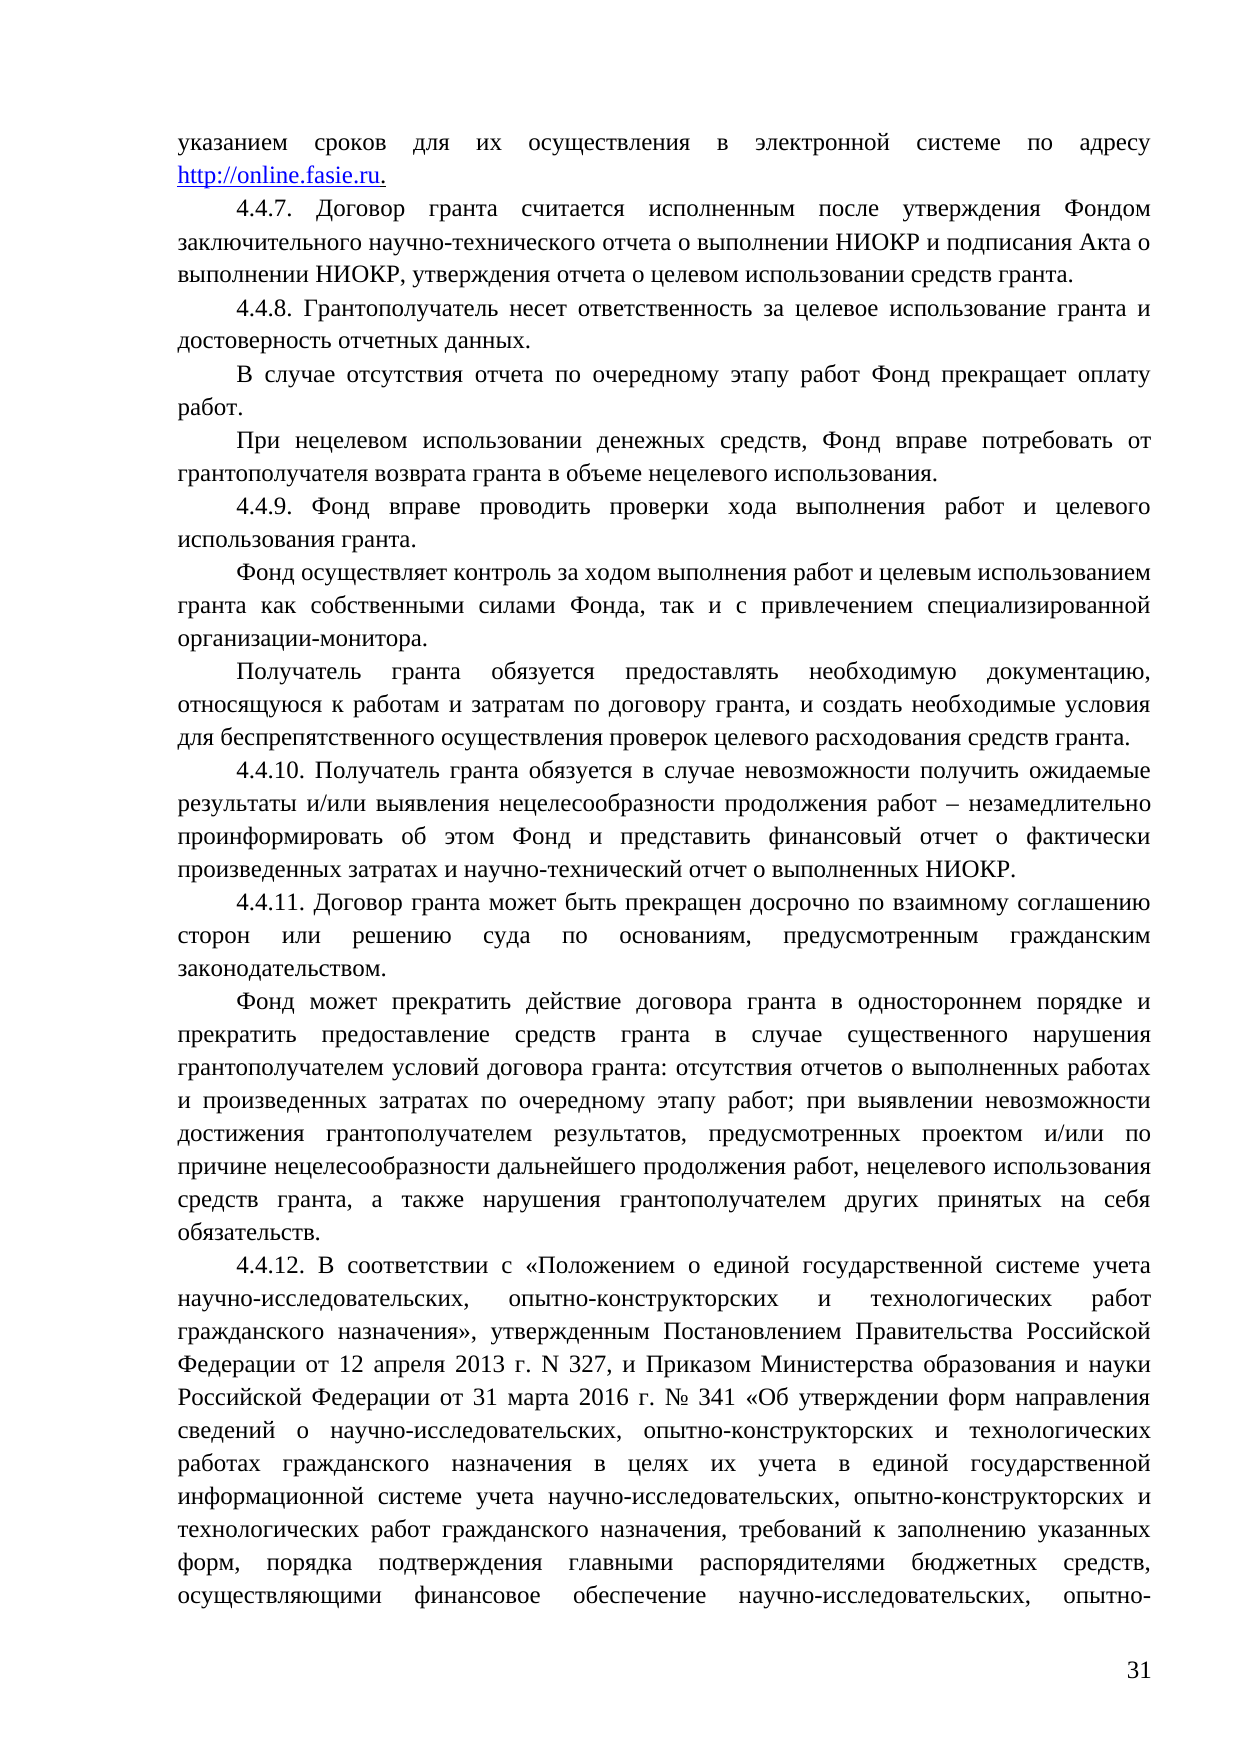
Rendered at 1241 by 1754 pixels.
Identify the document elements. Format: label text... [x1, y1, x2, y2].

text 4.4.7. Договор гранта считается исполненным после утверждения Фондом заключительного научно-технического отчета о выполнении НИОКР и подписания Акта о выполнении НИОКР, утверждения отчета о целевом использовании средств гранта. [177, 193, 1152, 288]
text 4.4.11. Договор гранта может быть прекращен досрочно по взаимному соглашению сторон или решению суда по основаниям, предусмотренным гражданским законодательством. [177, 887, 1152, 982]
text При нецелевом использовании денежных средств, Фонд вправе потребовать от грантополучателя возврата гранта в объеме нецелевого использования. [177, 425, 1152, 486]
text 4.4.9. Фонд вправе проводить проверки хода выполнения работ и целевого использования гранта. [177, 491, 1152, 552]
text Получатель гранта обязуется предоставлять необходимую документацию, относящуюся к работам и затратам по договору гранта, и создать необходимые условия для беспрепятственного осуществления проверок целевого расходования средств гранта. [177, 656, 1152, 751]
text 4.4.10. Получатель гранта обязуется в случае невозможности получить ожидаемые результаты и/или выявления нецелесообразности продолжения работ – незамедлительно проинформировать об этом Фонд и представить финансовый отчет о фактически произведенных затратах и научно-технический отчет о выполненных НИОКР. [177, 755, 1152, 883]
text В случае отсутствия отчета по очередному этапу работ Фонд прекращает оплату работ. [177, 359, 1152, 420]
text Фонд осуществляет контроль за ходом выполнения работ и целевым использованием гранта как собственными силами Фонда, так и с привлечением специализированной организации-монитора. [177, 557, 1152, 652]
text 4.4.8. Грантополучатель несет ответственность за целевое использование гранта и достоверность отчетных данных. [177, 293, 1152, 354]
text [177, 1250, 1152, 1609]
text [177, 127, 1152, 189]
text Фонд может прекратить действие договора гранта в одностороннем порядке и прекратить предоставление средств гранта в случае существенного нарушения грантополучателем условий договора гранта: отсутствия отчетов о выполненных работах и произведенных затратах по очередному этапу работ; при выявлении невозможности достижения грантополучателем результатов, предусмотренных проектом и/или по причине нецелесообразности дальнейшего продолжения работ, нецелевого использования средств гранта, а также нарушения грантополучателем других принятых на себя обязательств. [177, 986, 1152, 1246]
